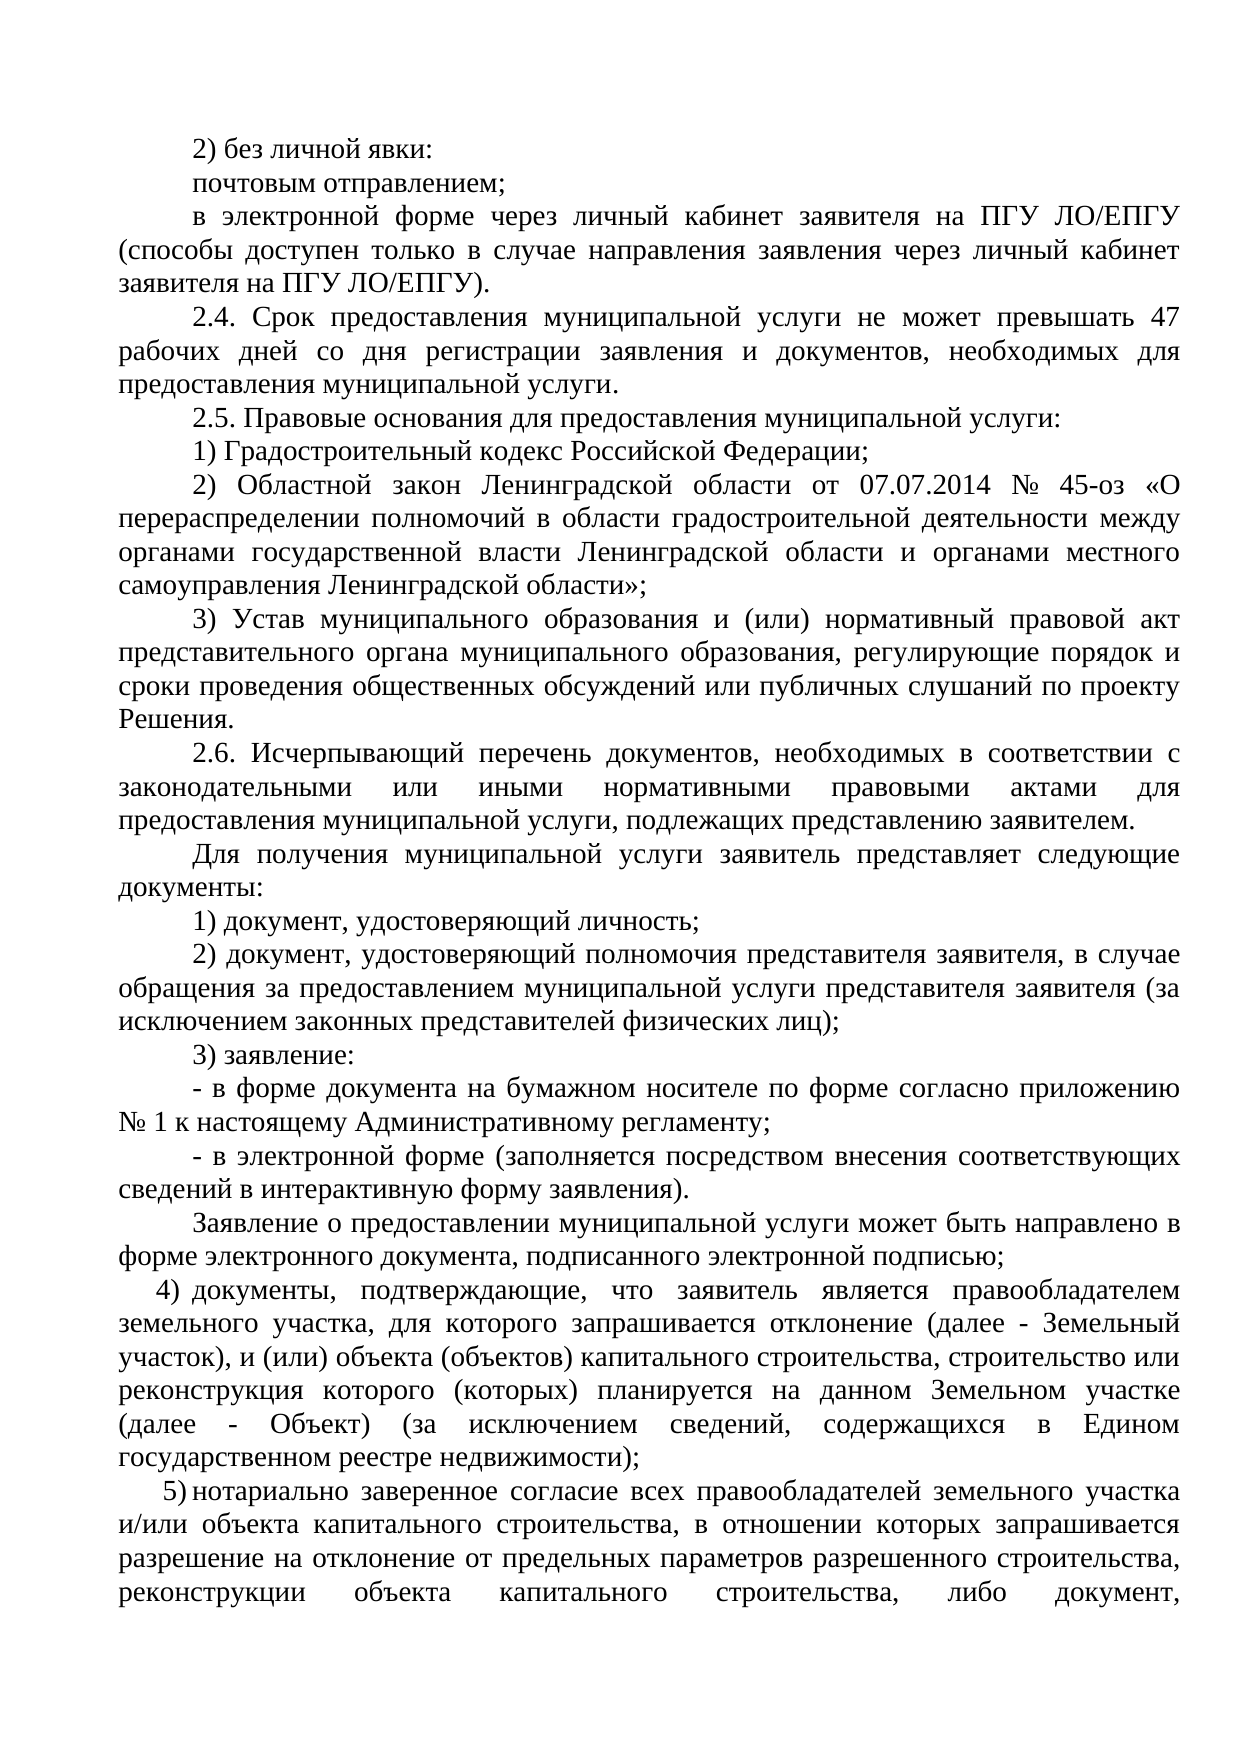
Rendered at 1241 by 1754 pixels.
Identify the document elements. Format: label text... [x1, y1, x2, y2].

list документы, подтверждающие, что заявитель является правообладателем земельного участка, для которого запрашивается отклонение (далее - Земельный участок), и (или) объекта (объектов) капитального строительства, строительство или реконструкция которого (которых) планируется на данном Земельном участке (далее - Объект) (за исключением сведений, содержащихся в Едином государственном реестре недвижимости); [118, 1272, 1181, 1473]
text - в форме документа на бумажном носителе по форме согласно приложению № 1 к настоящему Административному регламенту; [118, 1071, 1181, 1138]
text 2) без личной явки: [118, 131, 1181, 165]
text 2.5. Правовые основания для предоставления муниципальной услуги: [118, 400, 1181, 433]
text Заявление о предоставлении муниципальной услуги может быть направлено в форме электронного документа, подписанного электронной подписью; [118, 1205, 1181, 1272]
text 1) документ, удостоверяющий личность; [118, 903, 1181, 936]
text в электронной форме через личный кабинет заявителя на ПГУ ЛО/ЕПГУ (способы доступен только в случае направления заявления через личный кабинет заявителя на ПГУ ЛО/ЕПГУ). [118, 198, 1181, 299]
text 2) Областной закон Ленинградской области от 07.07.2014 № 45-оз «О перераспределении полномочий в области градостроительной деятельности между органами государственной власти Ленинградской области и органами местного самоуправления Ленинградской области»; [118, 467, 1181, 601]
text 3) Устав муниципального образования и (или) нормативный правовой акт представительного органа муниципального образования, регулирующие порядок и сроки проведения общественных обсуждений или публичных слушаний по проекту Решения. [118, 601, 1181, 735]
text 3) заявление: [118, 1037, 1181, 1071]
text - в электронной форме (заполняется посредством внесения соответствующих сведений в интерактивную форму заявления). [118, 1138, 1181, 1205]
text 1) Градостроительный кодекс Российской Федерации; [118, 433, 1181, 467]
text почтовым отправлением; [118, 165, 1181, 198]
text Для получения муниципальной услуги заявитель представляет следующие документы: [118, 836, 1181, 903]
text 2.6. Исчерпывающий перечень документов, необходимых в соответствии с законодательными или иными нормативными правовыми актами для предоставления муниципальной услуги, подлежащих представлению заявителем. [118, 735, 1181, 836]
text 2) документ, удостоверяющий полномочия представителя заявителя, в случае обращения за предоставлением муниципальной услуги представителя заявителя (за исключением законных представителей физических лиц); [118, 936, 1181, 1037]
text 2.4. Срок предоставления муниципальной услуги не может превышать 47 рабочих дней со дня регистрации заявления и документов, необходимых для предоставления муниципальной услуги. [118, 299, 1181, 400]
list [118, 1473, 1181, 1607]
